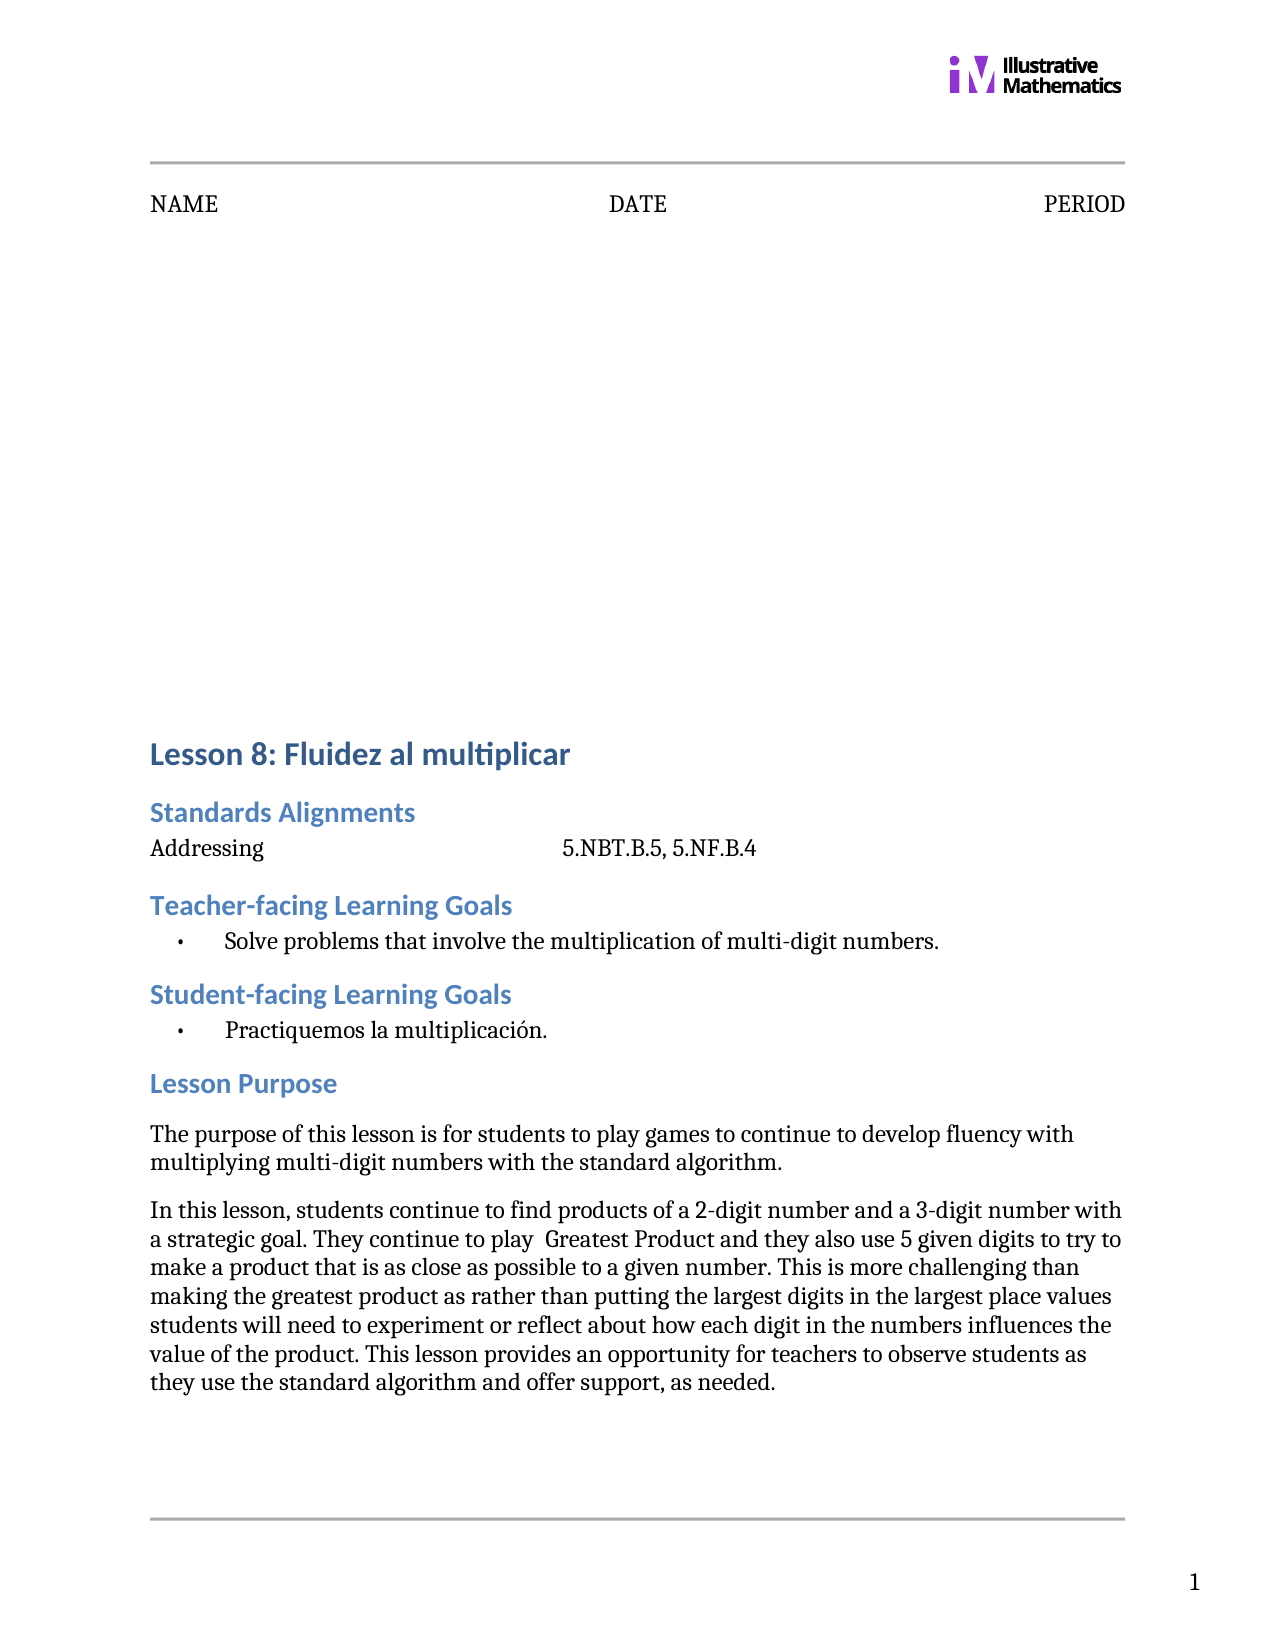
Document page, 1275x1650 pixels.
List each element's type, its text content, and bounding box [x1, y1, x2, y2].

text The purpose of this lesson is for students to play games to continue to develop fluency with multiplying multi-digit numbers with the standard algorithm. [150, 1119, 1125, 1177]
table_header 5.NBT.B.5, 5.NF.B.4 [551, 830, 964, 866]
table_header Addressing [139, 830, 551, 866]
subtitle Standards Alignments [150, 794, 1125, 830]
subtitle Lesson Purpose [150, 1065, 1125, 1101]
subtitle Teacher-facing Learning Goals [150, 887, 1125, 923]
subtitle Lesson 8: Fluidez al multiplicar [150, 733, 1125, 774]
picture [949, 55, 1121, 93]
subtitle Student-facing Learning Goals [150, 976, 1125, 1012]
text In this lesson, students continue to find products of a 2-digit number and a 3-digit number with a strategic goal. They continue to play Greatest Product and they also use 5 given digits to try to make a product that is as close as possible to a given number. This is more challenging than making the greatest product as rather than putting the largest digits in the largest place values students will need to experiment or reflect about how each digit in the numbers influences the value of the product. This lesson provides an opportunity for teachers to observe students as they use the standard algorithm and offer support, as needed. [150, 1196, 1125, 1397]
list Practiquemos la multiplicación. [175, 1016, 1125, 1044]
list Solve problems that involve the multiplication of multi-digit numbers. [175, 927, 1125, 955]
